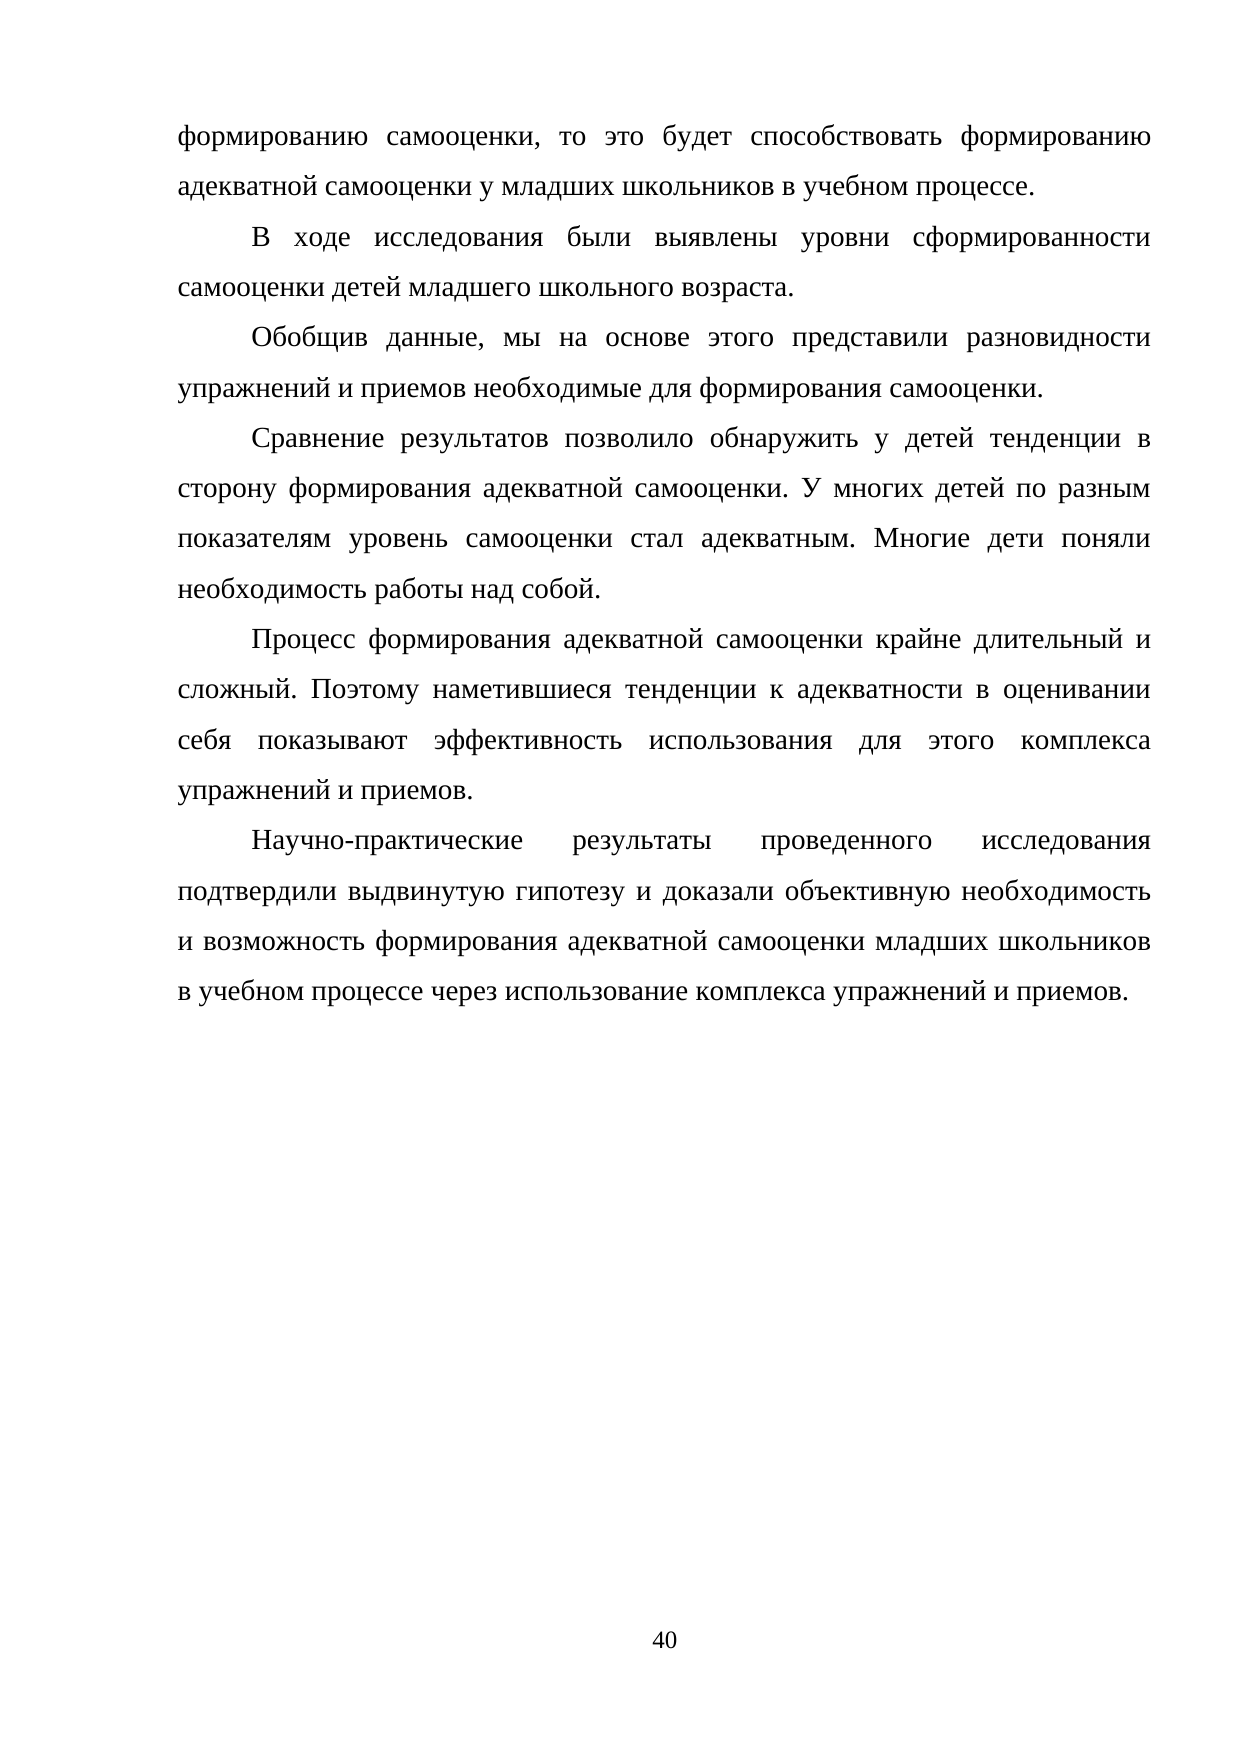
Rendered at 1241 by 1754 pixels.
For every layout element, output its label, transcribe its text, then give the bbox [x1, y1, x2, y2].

text Научно-практические результаты проведенного исследования подтвердили выдвинутую гипотезу и доказали объективную необходимость и возможность формирования адекватной самооценки младших школьников в учебном процессе через использование комплекса упражнений и приемов. [177, 822, 1152, 1007]
text В ходе исследования были выявлены уровни сформированности самооценки детей младшего школьного возраста. [177, 219, 1152, 303]
text Процесс формирования адекватной самооценки крайне длительный и сложный. Поэтому наметившиеся тенденции к адекватности в оценивании себя показывают эффективность использования для этого комплекса упражнений и приемов. [177, 621, 1152, 806]
text Обобщив данные, мы на основе этого представили разновидности упражнений и приемов необходимые для формирования самооценки. [177, 319, 1152, 403]
text Сравнение результатов позволило обнаружить у детей тенденции в сторону формирования адекватной самооценки. У многих детей по разным показателям уровень самооценки стал адекватным. Многие дети поняли необходимость работы над собой. [177, 420, 1152, 604]
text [177, 118, 1152, 202]
